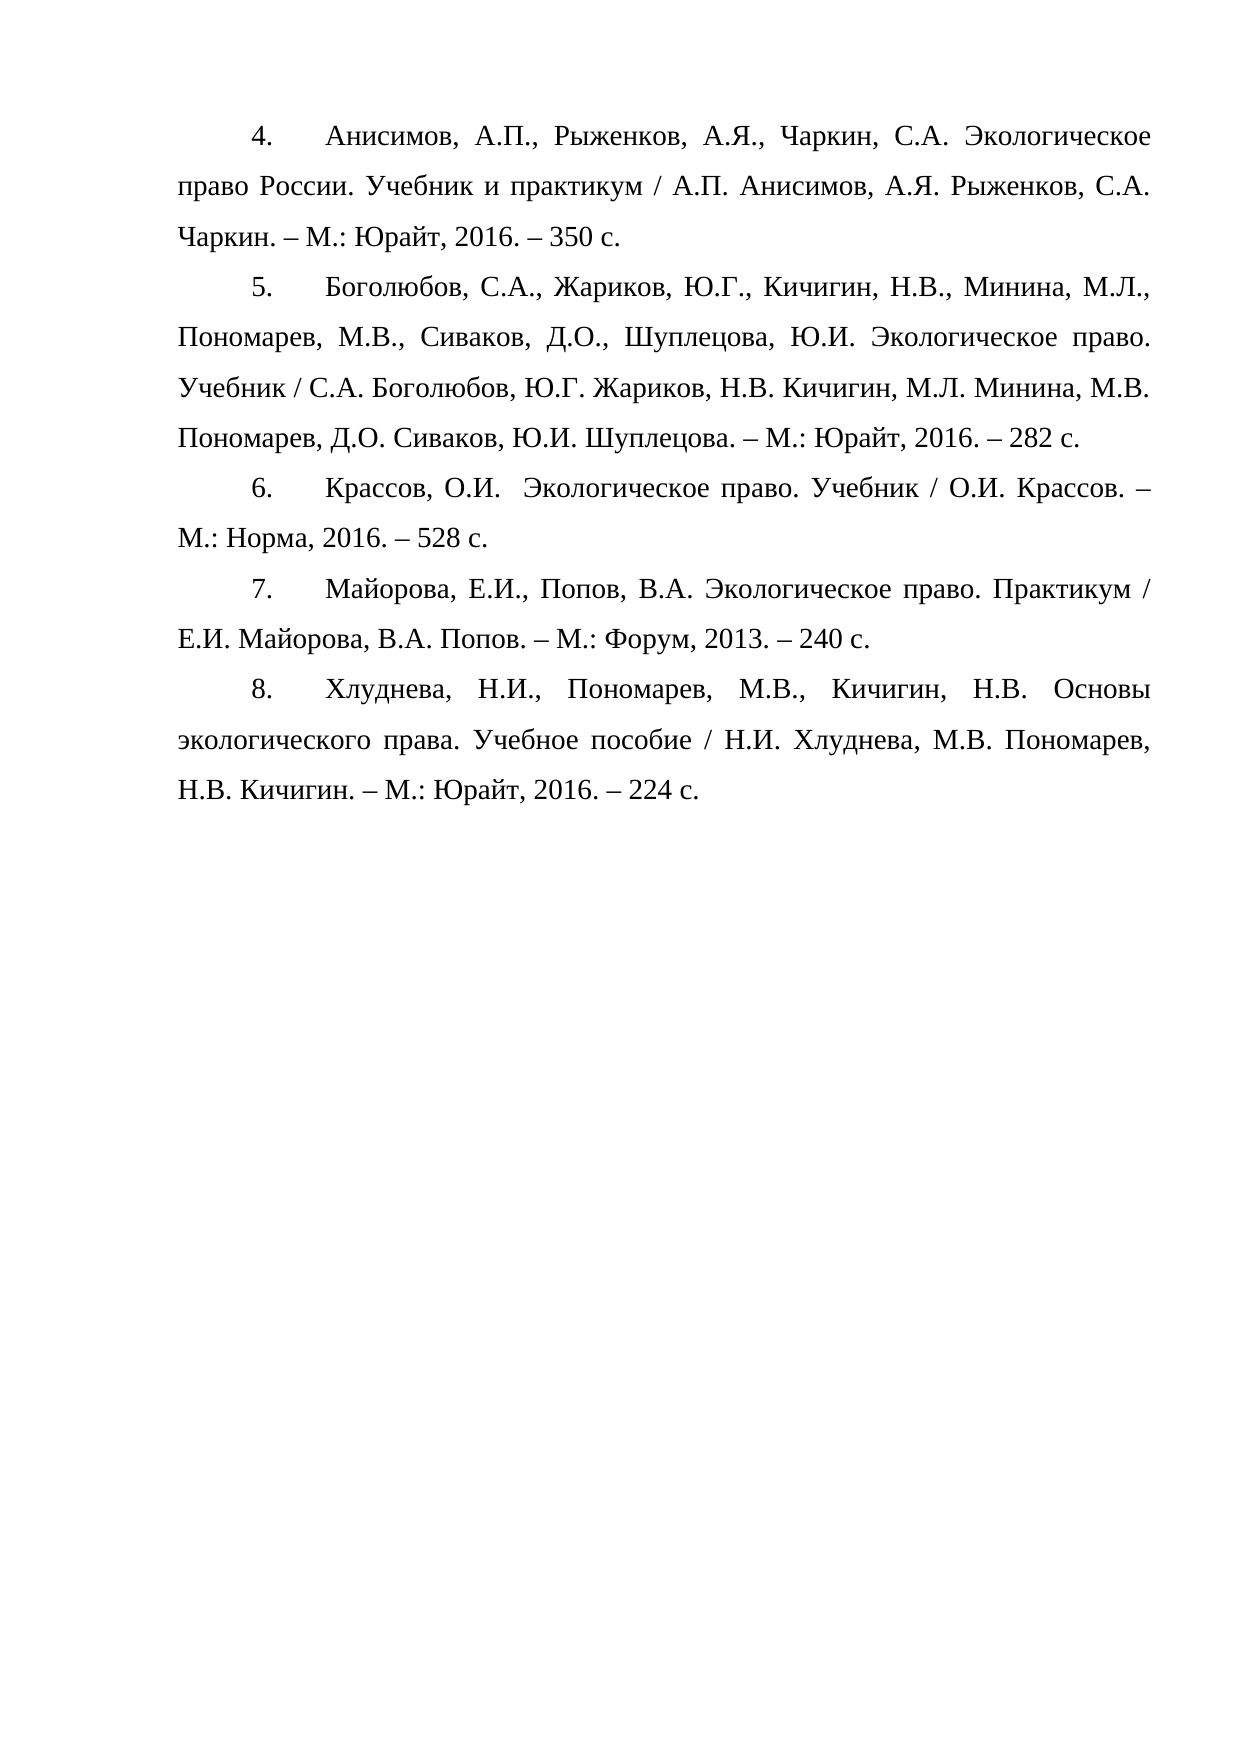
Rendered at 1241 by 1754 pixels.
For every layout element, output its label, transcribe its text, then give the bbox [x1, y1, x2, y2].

list Крассов, О.И. Экологическое право. Учебник / О.И. Крассов. – М.: Норма, 2016. – 528 с. [177, 470, 1152, 554]
list Хлуднева, Н.И., Пономарев, М.В., Кичигин, Н.В. Основы экологического права. Учебное пособие / Н.И. Хлуднева, М.В. Пономарев, Н.В. Кичигин. – М.: Юрайт, 2016. – 224 с. [177, 672, 1152, 806]
list Майорова, Е.И., Попов, В.А. Экологическое право. Практикум / Е.И. Майорова, В.А. Попов. – М.: Форум, 2013. – 240 с. [177, 571, 1152, 655]
list Анисимов, А.П., Рыженков, А.Я., Чаркин, С.А. Экологическое право России. Учебник и практикум / А.П. Анисимов, А.Я. Рыженков, С.А. Чаркин. – М.: Юрайт, 2016. – 350 с. [177, 118, 1152, 252]
list Боголюбов, С.А., Жариков, Ю.Г., Кичигин, Н.В., Минина, М.Л., Пономарев, М.В., Сиваков, Д.О., Шуплецова, Ю.И. Экологическое право. Учебник / С.А. Боголюбов, Ю.Г. Жариков, Н.В. Кичигин, М.Л. Минина, М.В. Пономарев, Д.О. Сиваков, Ю.И. Шуплецова. – М.: Юрайт, 2016. – 282 с. [177, 269, 1152, 453]
